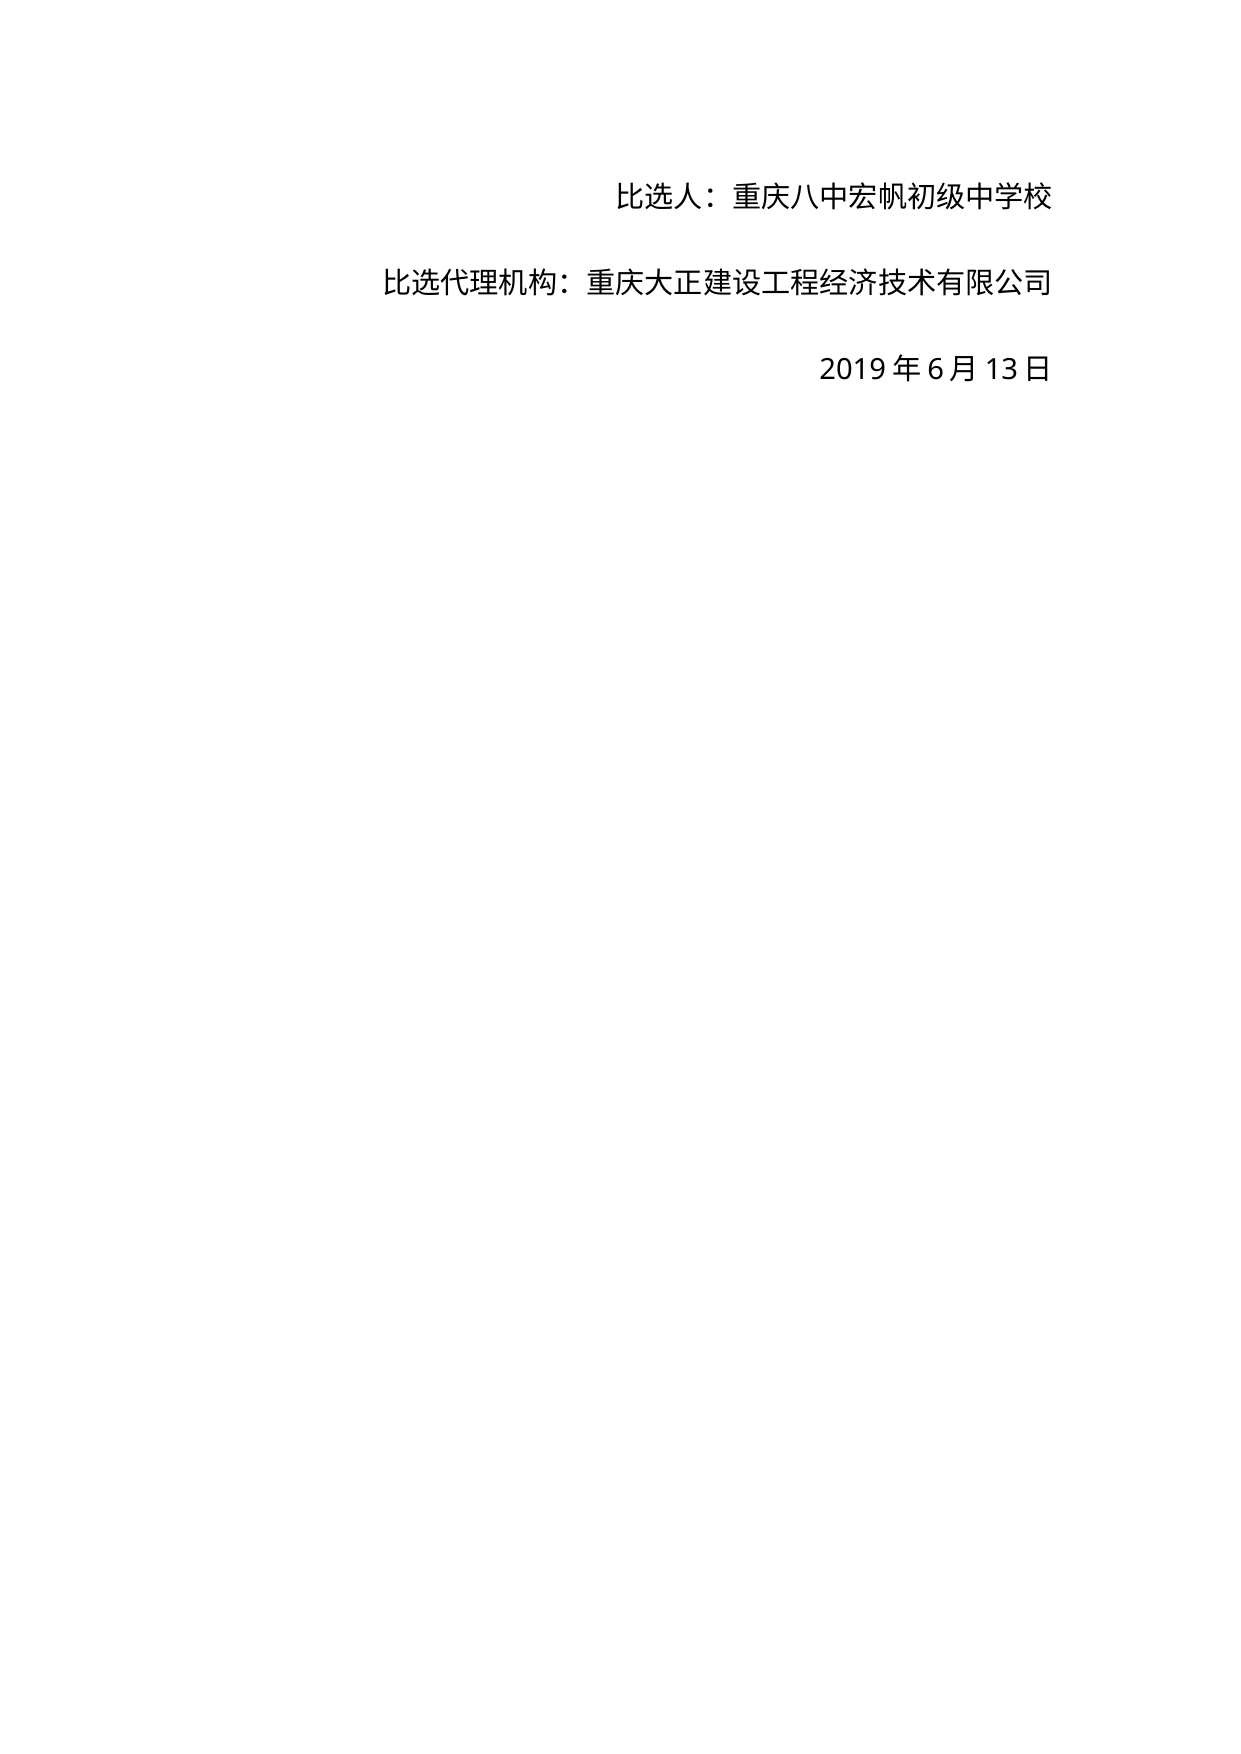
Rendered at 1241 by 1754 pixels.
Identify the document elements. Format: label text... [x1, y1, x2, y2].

text 比选代理机构：重庆大正建设工程经济技术有限公司 [187, 248, 1053, 313]
text 比选人：重庆八中宏帆初级中学校 [187, 162, 1053, 227]
text 2019年6月13日 [187, 334, 1053, 399]
